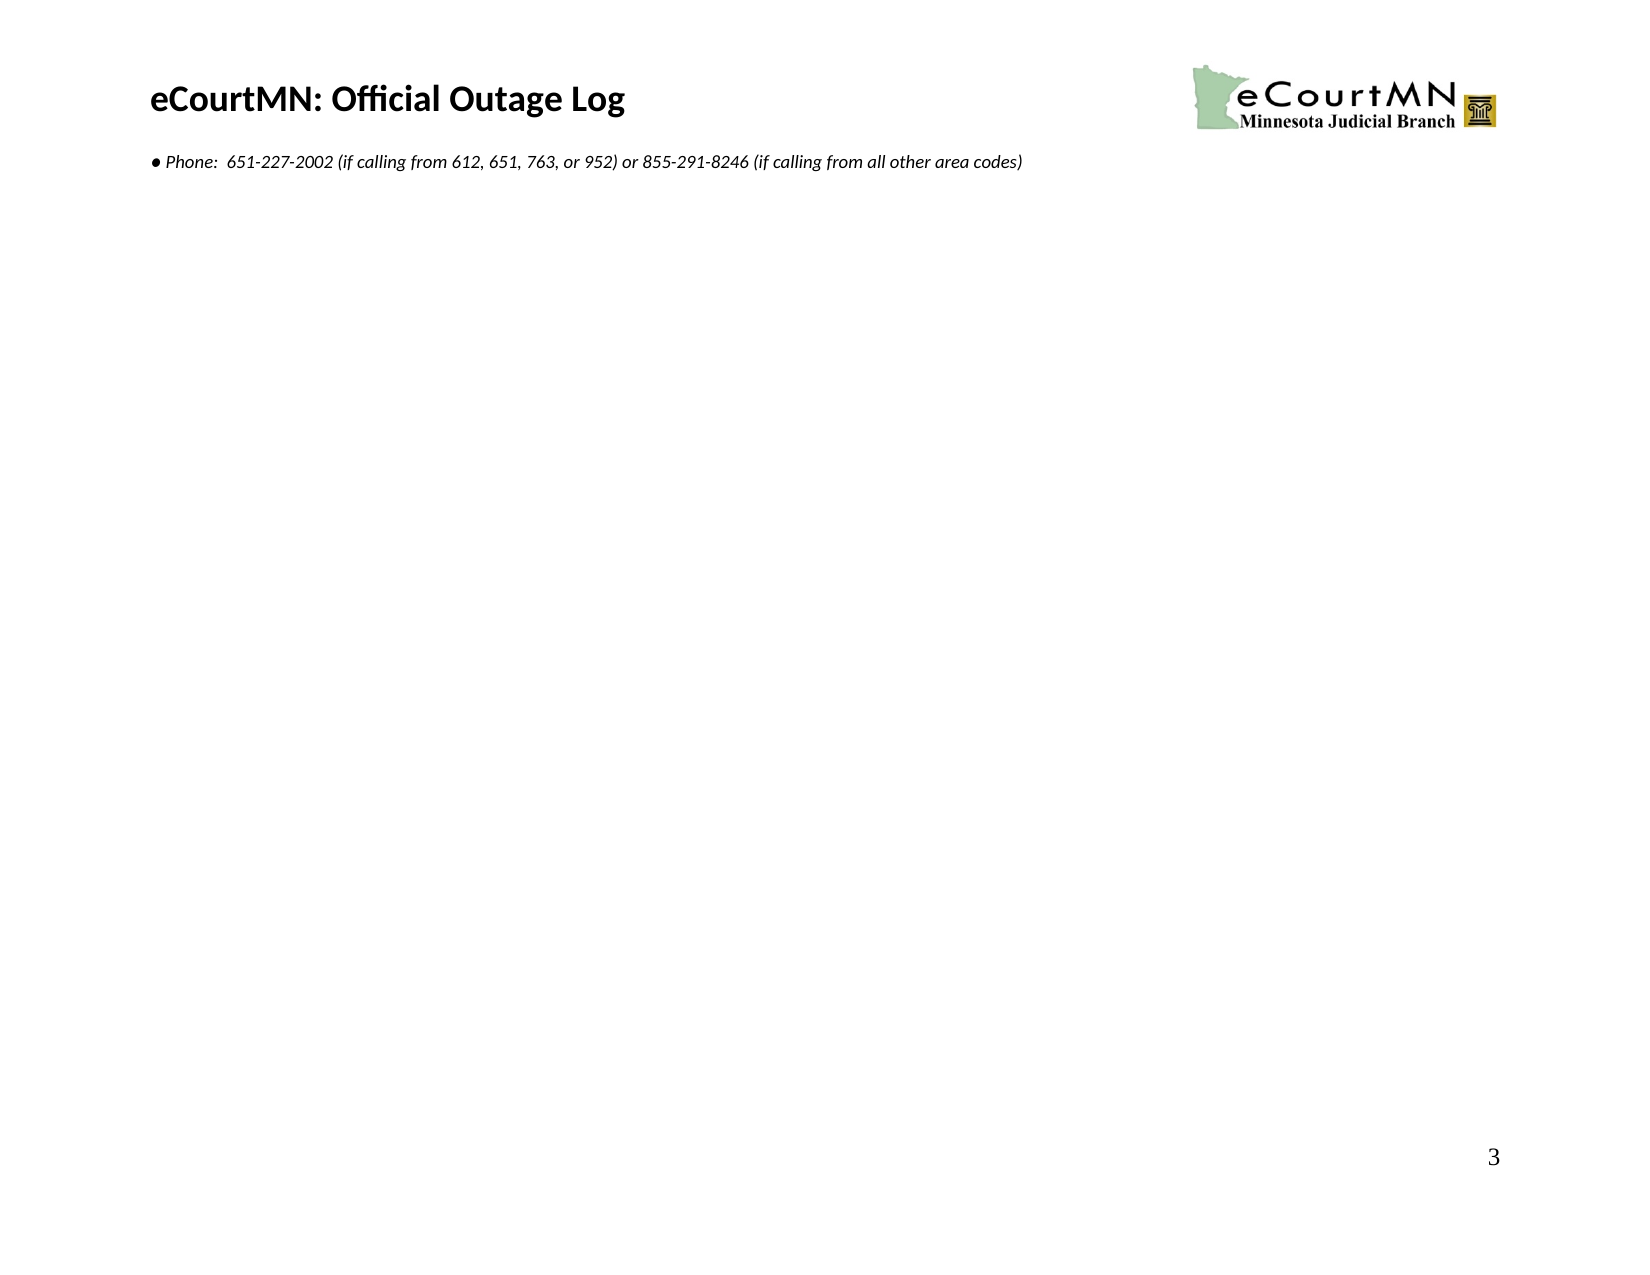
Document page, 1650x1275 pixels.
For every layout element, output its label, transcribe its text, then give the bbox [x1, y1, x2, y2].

text ● Phone: 651-227-2002 (if calling from 612, 651, 763, or 952) or 855-291-8246 (if calling from all other area codes) [150, 150, 1500, 173]
picture [1191, 61, 1499, 135]
